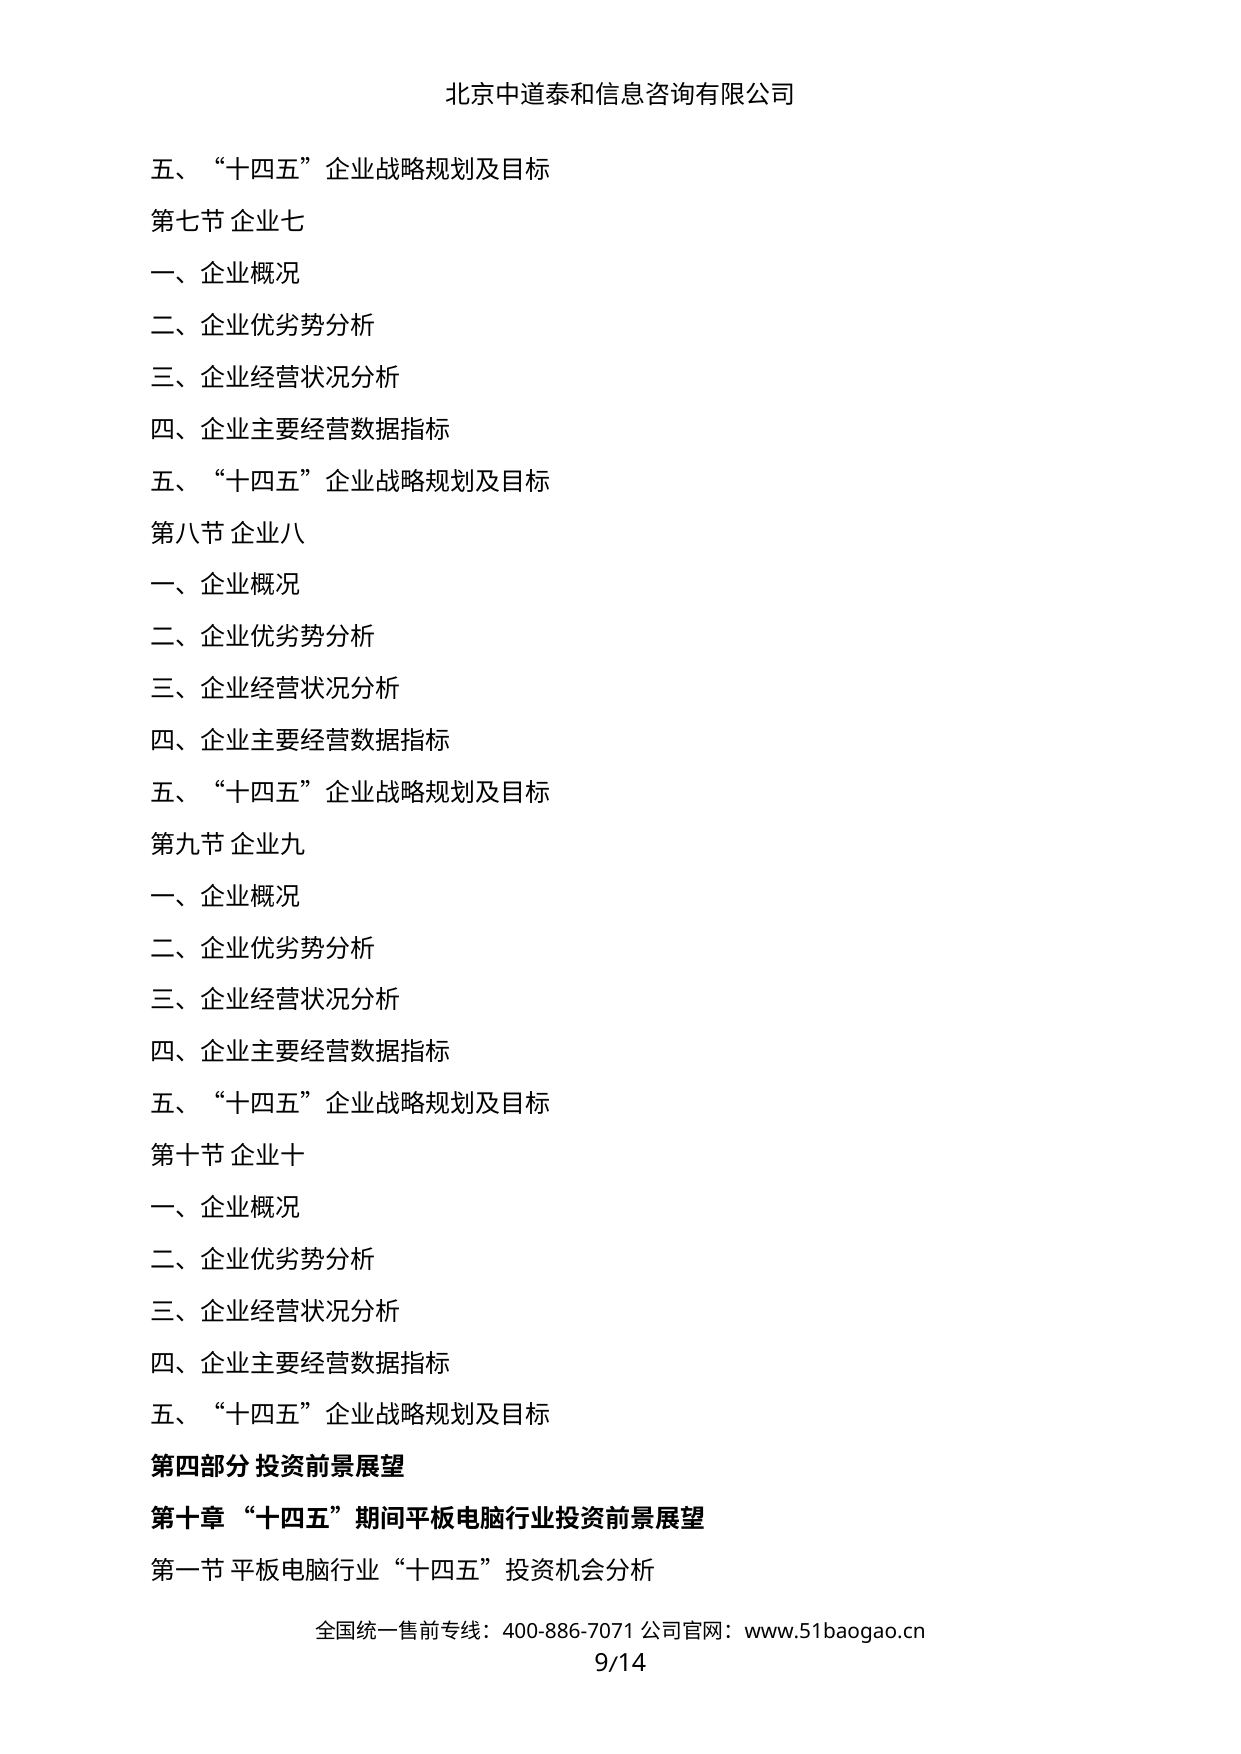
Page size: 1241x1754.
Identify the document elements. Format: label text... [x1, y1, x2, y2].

text 四、企业主要经营数据指标 [150, 721, 1090, 757]
text 五、“十四五”企业战略规划及目标 [150, 461, 1090, 497]
text 一、企业概况 [150, 254, 1090, 290]
text 五、“十四五”企业战略规划及目标 [150, 150, 1090, 186]
text 一、企业概况 [150, 876, 1090, 912]
text 第七节 企业七 [150, 202, 1090, 238]
text 第一节 平板电脑行业“十四五”投资机会分析 [150, 1551, 1090, 1587]
text 第四部分 投资前景展望 [150, 1447, 1090, 1483]
text 第十章 “十四五”期间平板电脑行业投资前景展望 [150, 1499, 1090, 1535]
text 三、企业经营状况分析 [150, 669, 1090, 705]
text 第八节 企业八 [150, 513, 1090, 549]
text 三、企业经营状况分析 [150, 1291, 1090, 1327]
text 二、企业优劣势分析 [150, 306, 1090, 342]
text 四、企业主要经营数据指标 [150, 1343, 1090, 1379]
text 一、企业概况 [150, 1187, 1090, 1224]
text 四、企业主要经营数据指标 [150, 1032, 1090, 1068]
text 四、企业主要经营数据指标 [150, 409, 1090, 446]
text 一、企业概况 [150, 565, 1090, 601]
text 二、企业优劣势分析 [150, 928, 1090, 964]
text 二、企业优劣势分析 [150, 617, 1090, 653]
text 第十节 企业十 [150, 1136, 1090, 1172]
text 三、企业经营状况分析 [150, 980, 1090, 1016]
text 五、“十四五”企业战略规划及目标 [150, 1395, 1090, 1431]
text 五、“十四五”企业战略规划及目标 [150, 772, 1090, 809]
text 二、企业优劣势分析 [150, 1239, 1090, 1276]
text 三、企业经营状况分析 [150, 357, 1090, 394]
text 第九节 企业九 [150, 824, 1090, 861]
text 五、“十四五”企业战略规划及目标 [150, 1084, 1090, 1120]
